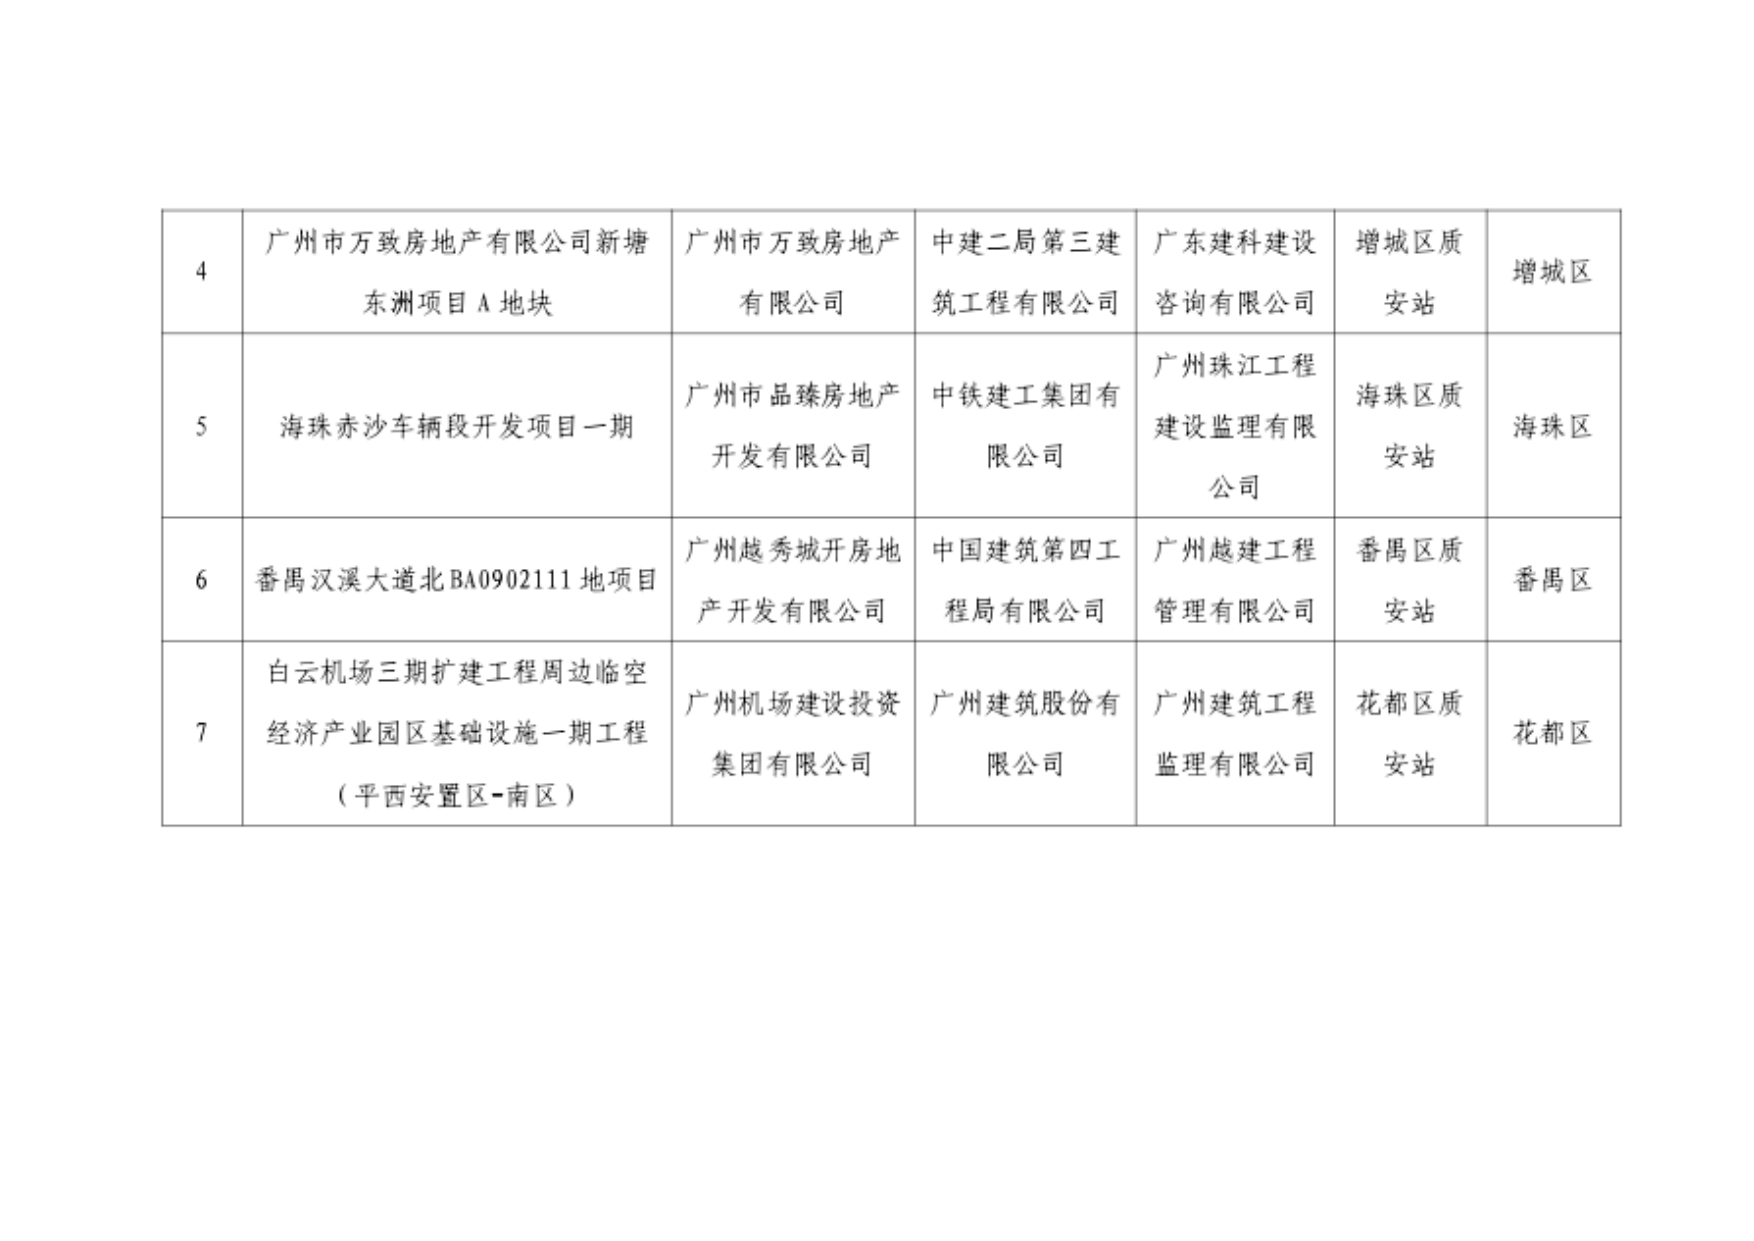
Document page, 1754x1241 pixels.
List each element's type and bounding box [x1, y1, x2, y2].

picture [150, 197, 1632, 837]
